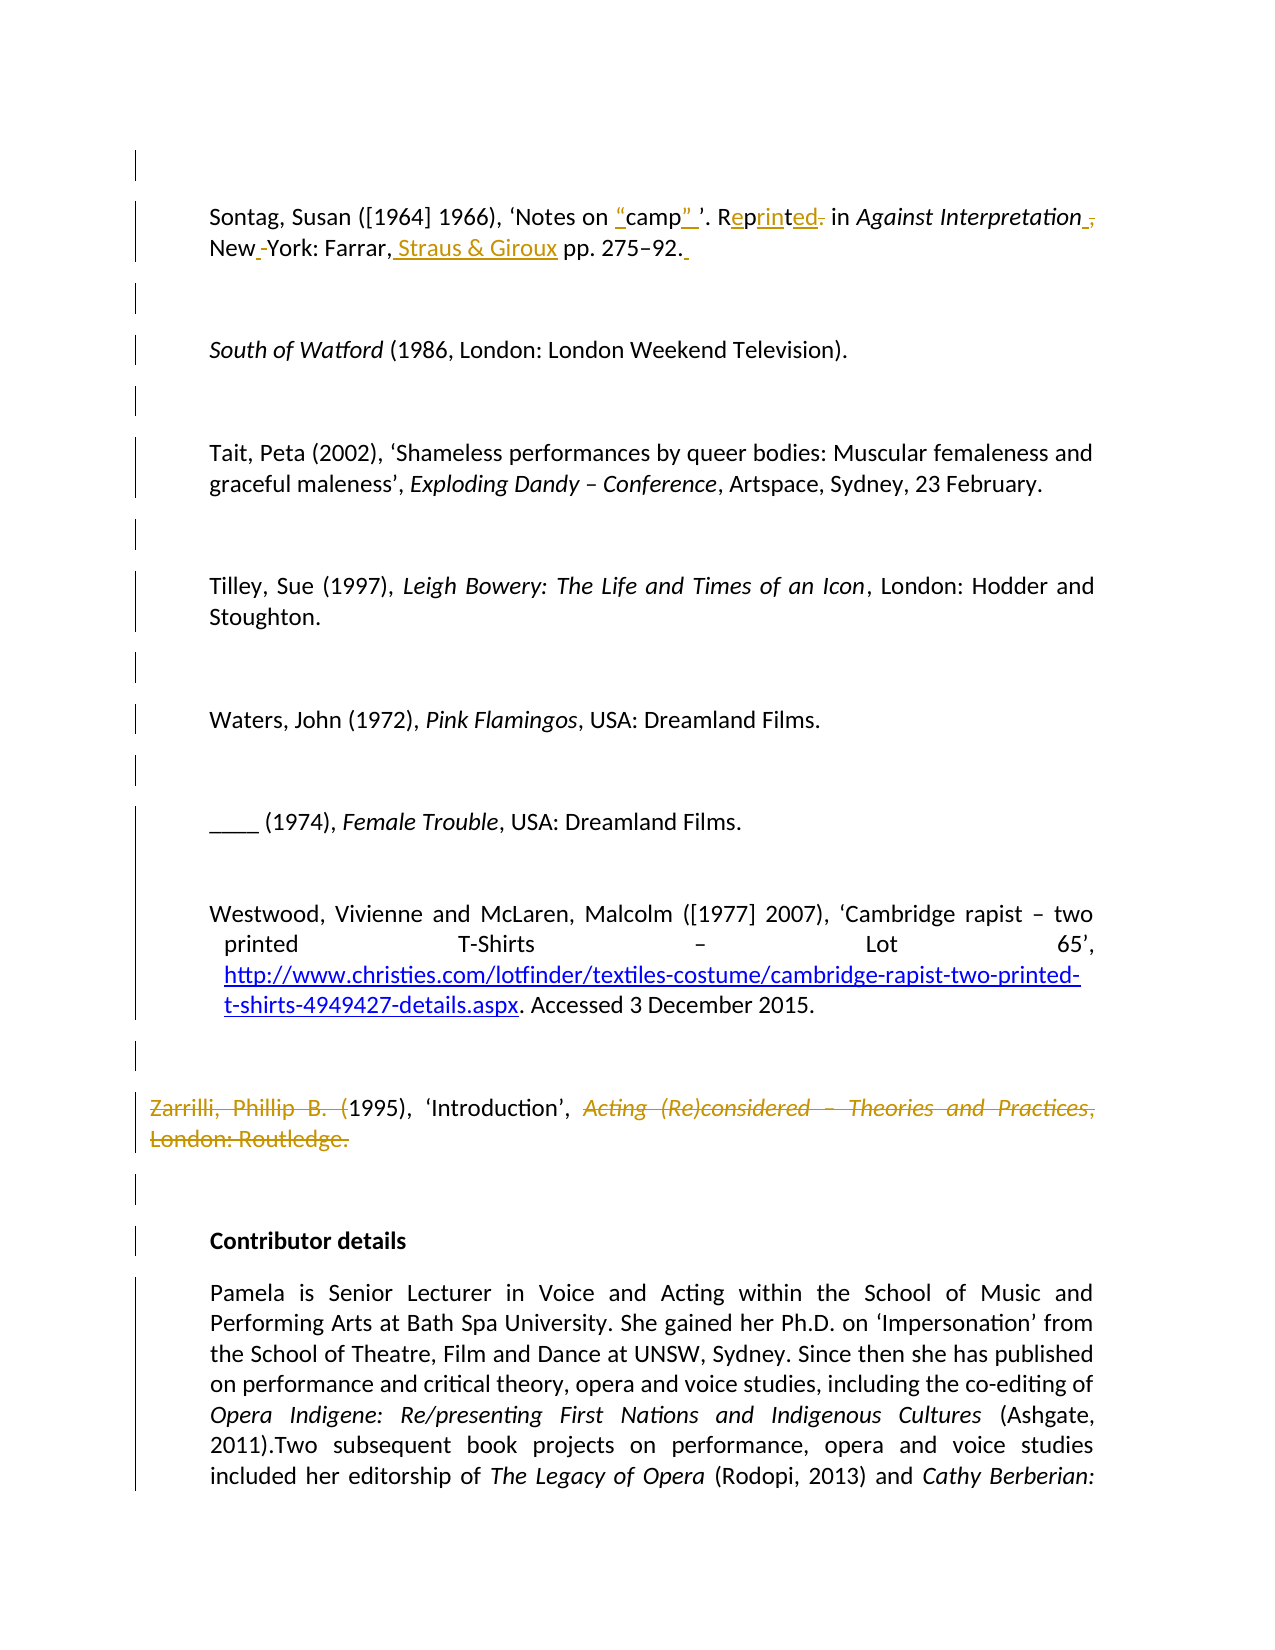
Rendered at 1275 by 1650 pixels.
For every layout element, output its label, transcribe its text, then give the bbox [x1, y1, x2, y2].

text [210, 1277, 1095, 1491]
text Tilley, Sue (1997), Leigh Bowery: The Life and Times of an Icon, London: Hodder and Stoughton. [209, 571, 1095, 632]
text Waters, John (1972), Pink Flamingos, USA: Dreamland Films. [209, 704, 1095, 734]
text Contributor details [210, 1226, 1095, 1256]
text Tait, Peta (2002), ‘Shameless performances by queer bodies: Muscular femaleness and graceful maleness’, Exploding Dandy – Conference, Artspace, Sydney, 23 February. [209, 437, 1095, 498]
text ____ (1974), Female Trouble, USA: Dreamland Films. [209, 806, 1095, 837]
text Westwood, Vivienne and McLaren, Malcolm ([1977] 2007), ‘Cambridge rapist – two printed T-Shirts – Lot 65’, http://www.christies.com/lotfinder/textiles-costume/cambridge-rapist-two-printed-t-shirts-4949427-details.aspx. Accessed 3 December 2015. [209, 898, 1095, 1020]
text South of Watford (1986, London: London Weekend Television). [209, 334, 1095, 365]
text Sontag, Susan ([1964] 1966), ‘Notes on camp’. Rpt in Against InterpretationNewYork: Farrar, pp. 275–92. [209, 201, 1095, 262]
